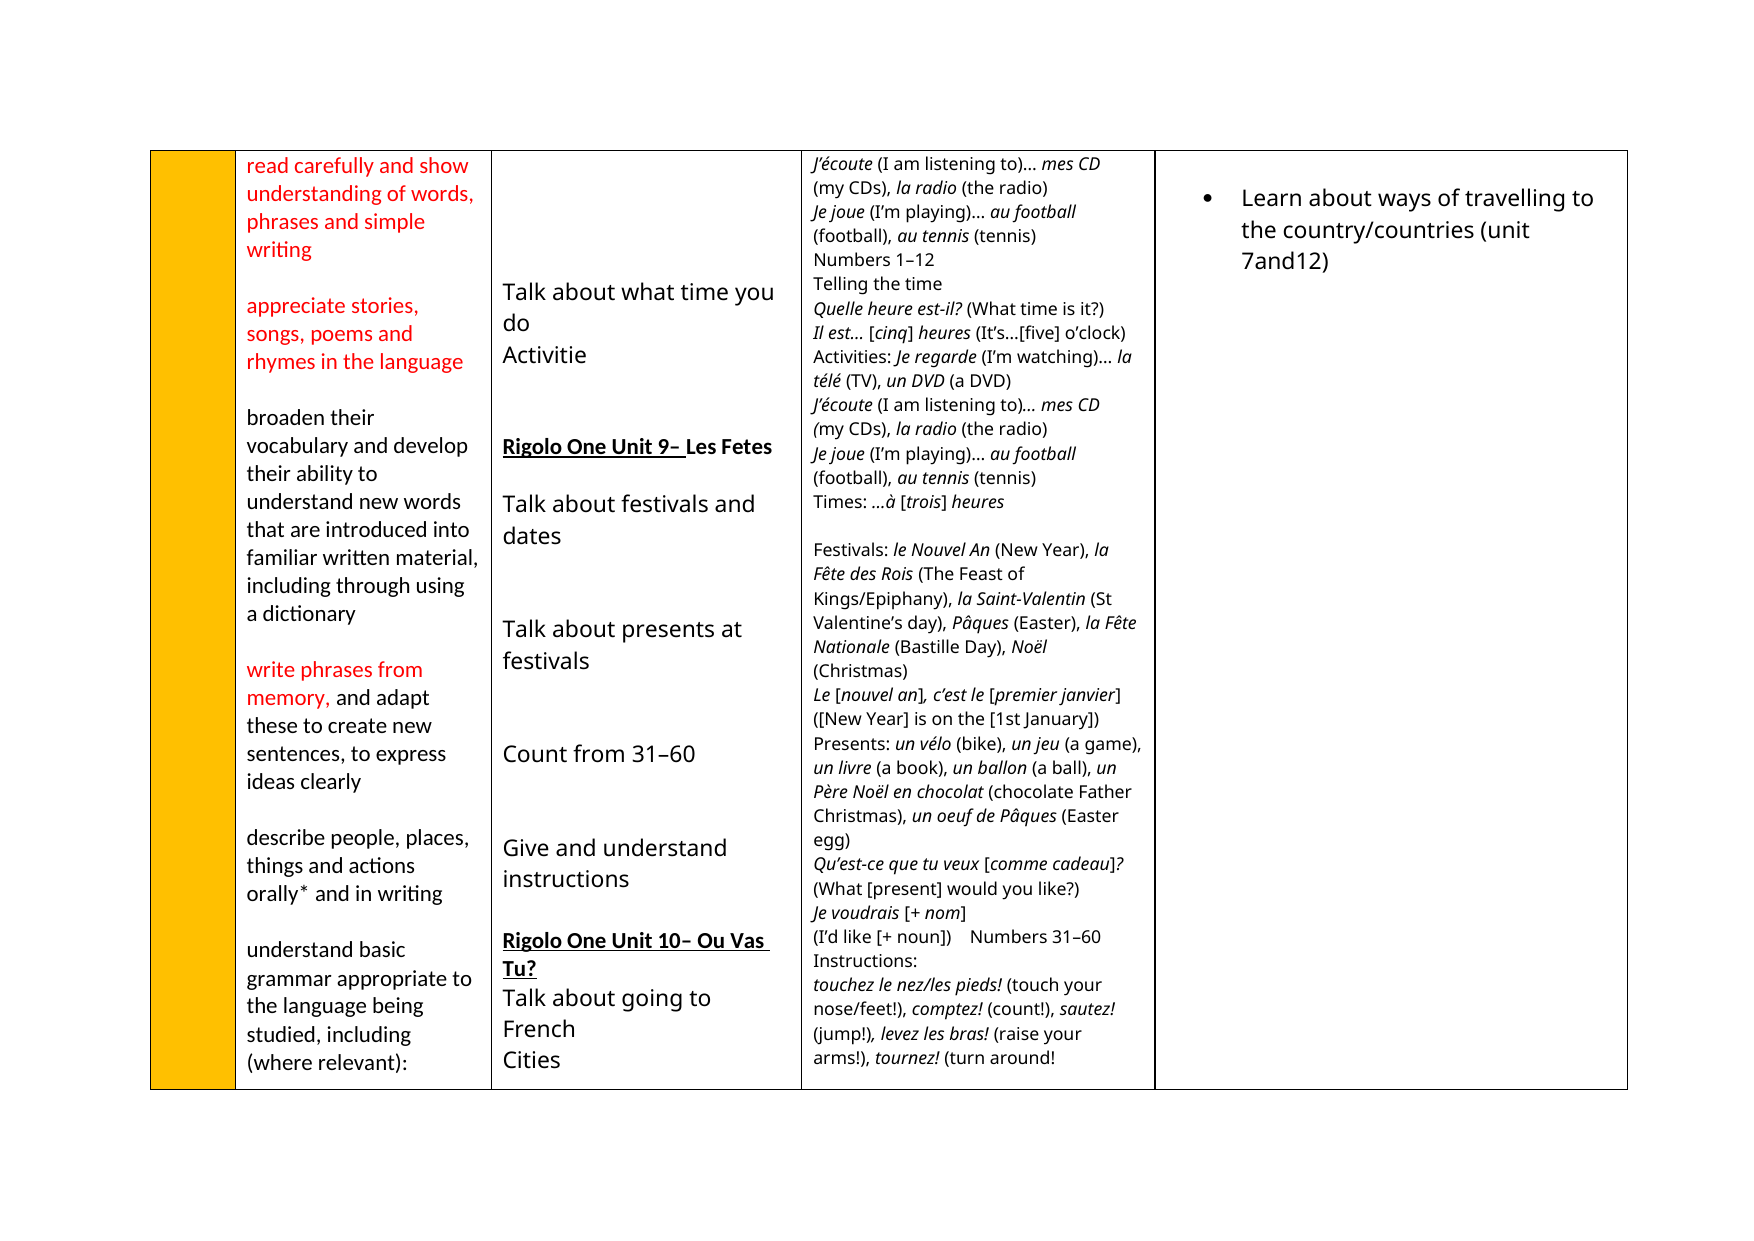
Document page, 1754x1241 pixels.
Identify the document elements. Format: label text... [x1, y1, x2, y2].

table_cell Y4 [151, 151, 235, 1089]
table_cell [1156, 151, 1627, 1089]
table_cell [492, 151, 801, 1089]
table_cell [802, 151, 1154, 1089]
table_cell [236, 151, 491, 1089]
